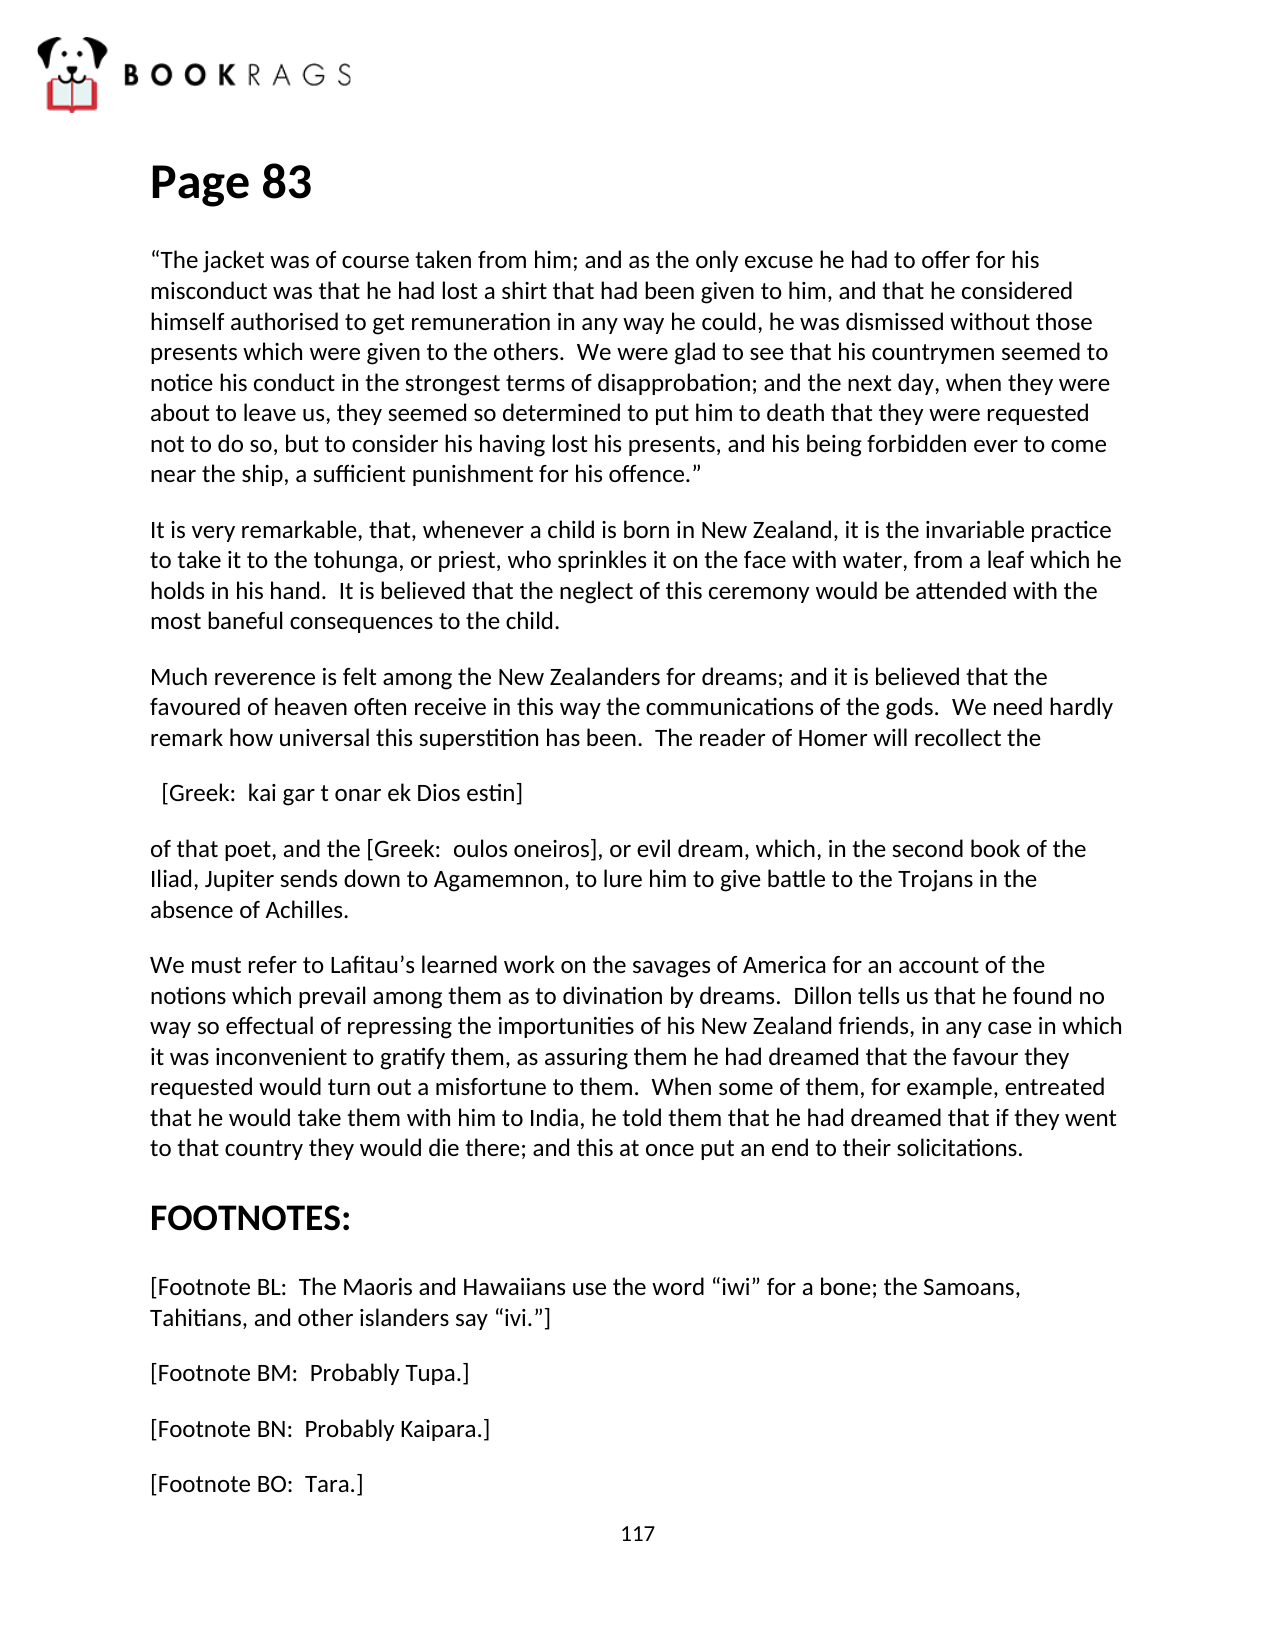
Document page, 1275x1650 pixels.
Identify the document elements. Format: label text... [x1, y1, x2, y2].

text We must refer to Lafitau’s learned work on the savages of America for an account of the notions which prevail among them as to divination by dreams. Dillon tells us that he found no way so effectual of repressing the importunities of his New Zealand friends, in any case in which it was inconvenient to gratify them, as assuring them he had dreamed that the favour they requested would turn out a misfortune to them. When some of them, for example, entreated that he would take them with him to India, he told them that he had dreamed that if they went to that country they would die there; and this at once put an end to their solicitations. [150, 949, 1125, 1163]
text [Footnote BN: Probably Kaipara.] [150, 1413, 1125, 1443]
text [Footnote BL: The Maoris and Hawaiians use the word “iwi” for a bone; the Samoans, Tahitians, and other islanders say “ivi.”] [150, 1271, 1125, 1332]
text Page 83 [150, 150, 1125, 211]
text “The jacket was of course taken from him; and as the only excuse he had to offer for his misconduct was that he had lost a shirt that had been given to him, and that he considered himself authorised to get remuneration in any way he could, he was dismissed without those presents which were given to the others. We were glad to see that his countrymen seemed to notice his conduct in the strongest terms of disapprobation; and the next day, when they were about to leave us, they seemed so determined to put him to death that they were requested not to do so, but to consider his having lost his presents, and his being forbidden ever to come near the ship, a sufficient punishment for his offence.” [150, 244, 1125, 489]
text of that poet, and the [Greek: oulos oneiros], or evil dream, which, in the second book of the Iliad, Jupiter sends down to Agamemnon, to lure him to give battle to the Trojans in the absence of Achilles. [150, 833, 1125, 924]
text Much reverence is felt among the New Zealanders for dreams; and it is believed that the favoured of heaven often receive in this way the communications of the gods. We need hardly remark how universal this superstition has been. The reader of Homer will recollect the [150, 661, 1125, 752]
text It is very remarkable, that, whenever a child is born in New Zealand, it is the invariable practice to take it to the tohunga, or priest, who sprinkles it on the face with water, from a leaf which he holds in his hand. It is believed that the neglect of this ceremony would be attended with the most baneful consequences to the child. [150, 514, 1125, 636]
text [Footnote BO: Tara.] [150, 1468, 1125, 1499]
text [Footnote BM: Probably Tupa.] [150, 1357, 1125, 1388]
text FOOTNOTES: [150, 1194, 1125, 1240]
picture [37, 37, 351, 113]
text [Greek: kai gar t onar ek Dios estin] [150, 777, 1125, 808]
